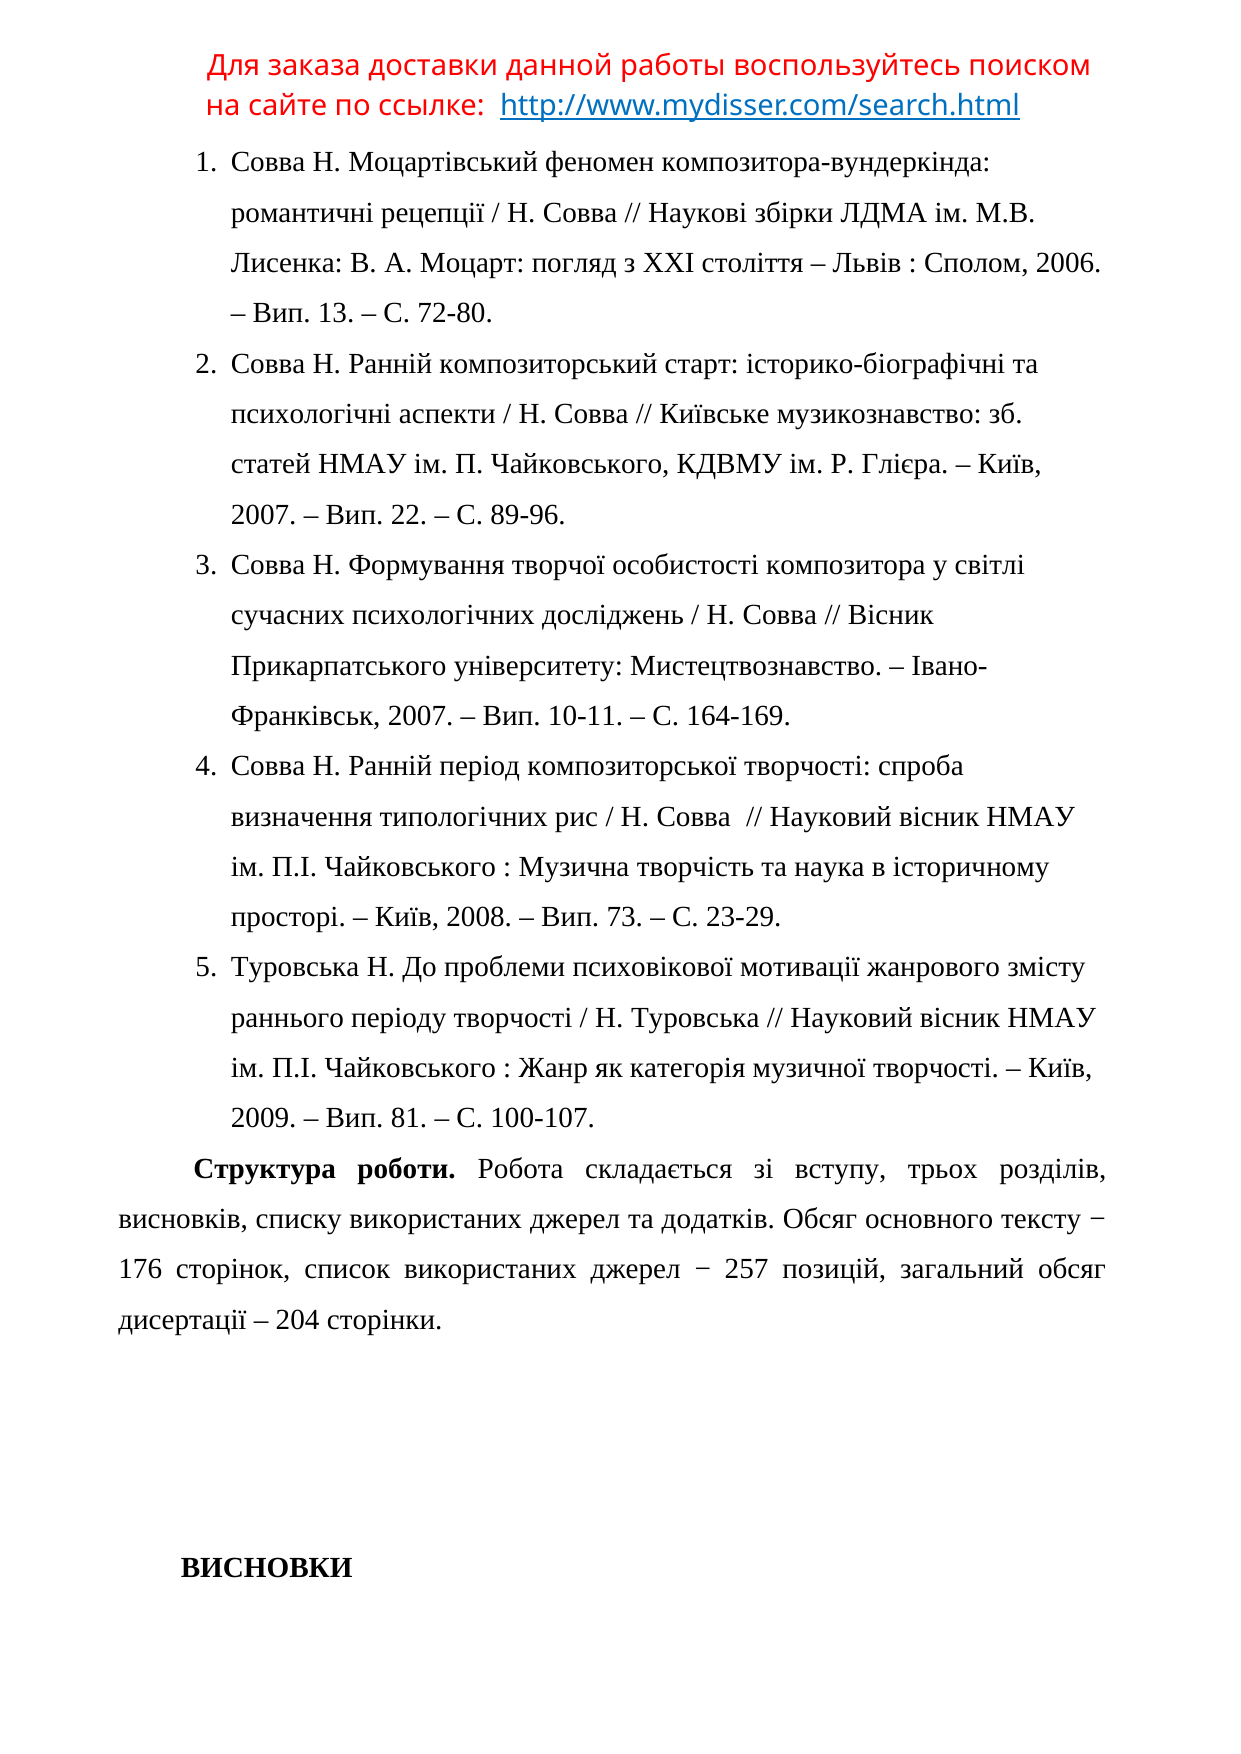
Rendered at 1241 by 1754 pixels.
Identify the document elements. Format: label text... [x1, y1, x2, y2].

list Совва Н. Ранній композиторський старт: історико-біографічні та психологічні аспекти / Н. Совва // Київське музикознавство: зб. статей НМАУ ім. П. Чайковського, КДВМУ ім. Р. Глієра. – Київ, 2007. – Вип. 22. – С. 89-96. [195, 346, 1107, 530]
list Совва Н. Ранній період композиторської творчості: спроба визначення типологічних рис / Н. Совва // Науковий вісник НМАУ ім. П.І. Чайковського : Музична творчість та наука в історичному просторі. – Київ, 2008. – Вип. 73. – С. 23-29. [195, 748, 1107, 933]
list Совва Н. Формування творчої особистості композитора у світлі сучасних психологічних досліджень / Н. Совва // Вісник Прикарпатського університету: Мистецтвознавство. – Івано-Франківськ, 2007. – Вип. 10-11. – С. 164-169. [195, 547, 1107, 732]
list Совва Н. Моцартівський феномен композитора-вундеркінда: романтичні рецепції / Н. Совва // Наукові збірки ЛДМА ім. М.В. Лисенка: В. А. Моцарт: погляд з XXI століття – Львів : Сполом, 2006. – Вип. 13. – С. 72-80. [195, 144, 1107, 329]
text Структура роботи. Робота складається зі вступу, трьох розділів, висновків, списку використаних джерел та додатків. Обсяг основного тексту − 176 сторінок, список використаних джерел − 257 позицій, загальний обсяг дисертації – 204 сторінки. [118, 1151, 1107, 1335]
text ВИСНОВКИ [118, 1550, 1107, 1584]
list Туровська Н. До проблеми психовікової мотивації жанрового змісту раннього періоду творчості / Н. Туровська // Науковий вісник НМАУ ім. П.І. Чайковського : Жанр як категорія музичної творчості. – Київ, 2009. – Вип. 81. – С. 100-107. [195, 949, 1107, 1134]
